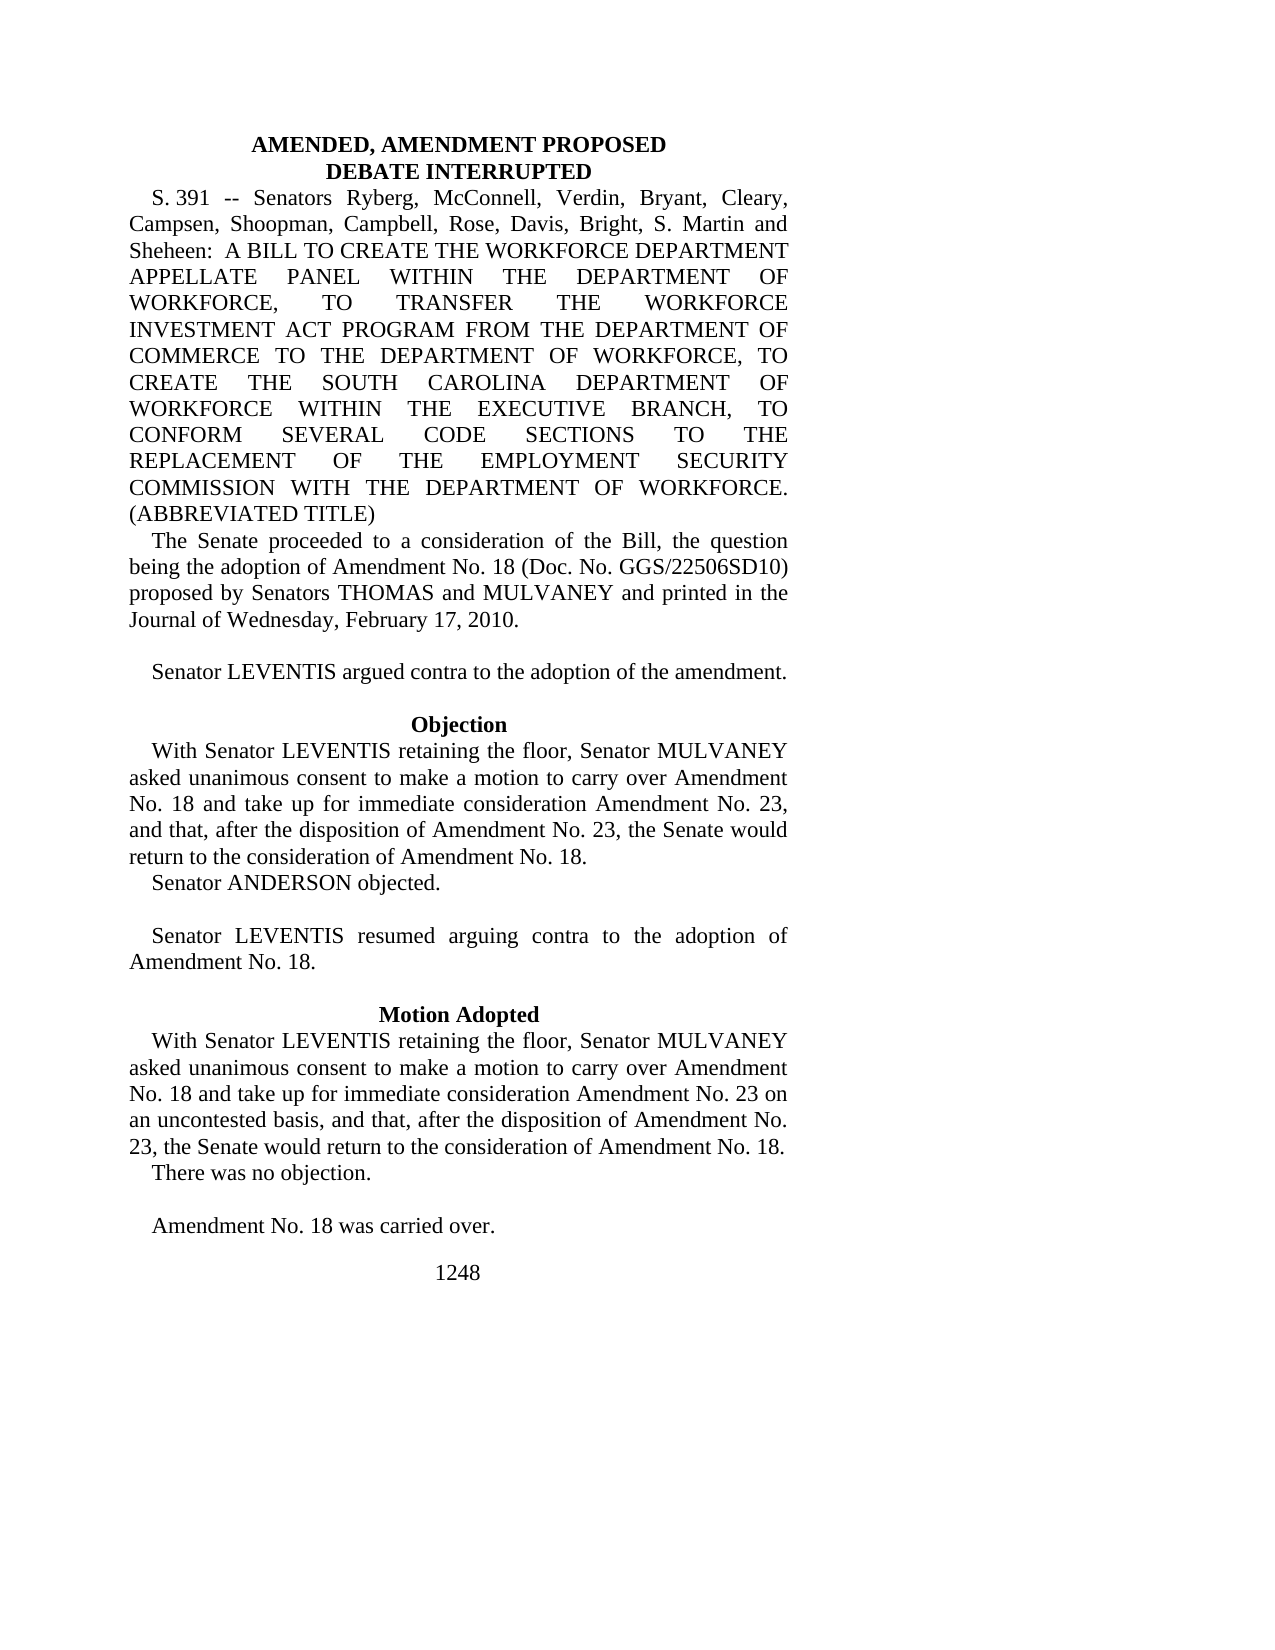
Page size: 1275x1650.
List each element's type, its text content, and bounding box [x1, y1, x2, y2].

text Senator ANDERSON objected. [129, 869, 789, 896]
text S. 391 -- Senators Ryberg, McConnell, Verdin, Bryant, Cleary, Campsen, Shoopman, Campbell, Rose, Davis, Bright, S. Martin and Sheheen: A BILL TO CREATE THE WORKFORCE DEPARTMENT APPELLATE PANEL WITHIN THE DEPARTMENT OF WORKFORCE, TO TRANSFER THE WORKFORCE INVESTMENT ACT PROGRAM FROM THE DEPARTMENT OF COMMERCE TO THE DEPARTMENT OF WORKFORCE, TO CREATE THE SOUTH CAROLINA DEPARTMENT OF WORKFORCE WITHIN THE EXECUTIVE BRANCH, TO CONFORM SEVERAL CODE SECTIONS TO THE REPLACEMENT OF THE EMPLOYMENT SECURITY COMMISSION WITH THE DEPARTMENT OF WORKFORCE. (ABBREVIATED TITLE) [129, 184, 789, 527]
text Senator LEVENTIS resumed arguing contra to the adoption of Amendment No. 18. [129, 922, 789, 975]
text Motion Adopted [129, 1001, 789, 1027]
text There was no objection. [129, 1159, 789, 1186]
text Senator LEVENTIS argued contra to the adoption of the amendment. [129, 658, 789, 685]
text DEBATE INTERRUPTED [129, 158, 789, 184]
text AMENDED, AMENDMENT PROPOSED [129, 131, 789, 158]
text The Senate proceeded to a consideration of the Bill, the question being the adoption of Amendment No. 18 (Doc. No. GGS/22506SD10) proposed by Senators THOMAS and MULVANEY and printed in the Journal of Wednesday, February 17, 2010. [129, 527, 789, 632]
text Amendment No. 18 was carried over. [129, 1212, 789, 1238]
text Objection [129, 711, 789, 737]
text With Senator LEVENTIS retaining the floor, Senator MULVANEY asked unanimous consent to make a motion to carry over Amendment No. 18 and take up for immediate consideration Amendment No. 23 on an uncontested basis, and that, after the disposition of Amendment No. 23, the Senate would return to the consideration of Amendment No. 18. [129, 1027, 789, 1159]
text With Senator LEVENTIS retaining the floor, Senator MULVANEY asked unanimous consent to make a motion to carry over Amendment No. 18 and take up for immediate consideration Amendment No. 23, and that, after the disposition of Amendment No. 23, the Senate would return to the consideration of Amendment No. 18. [129, 737, 789, 869]
